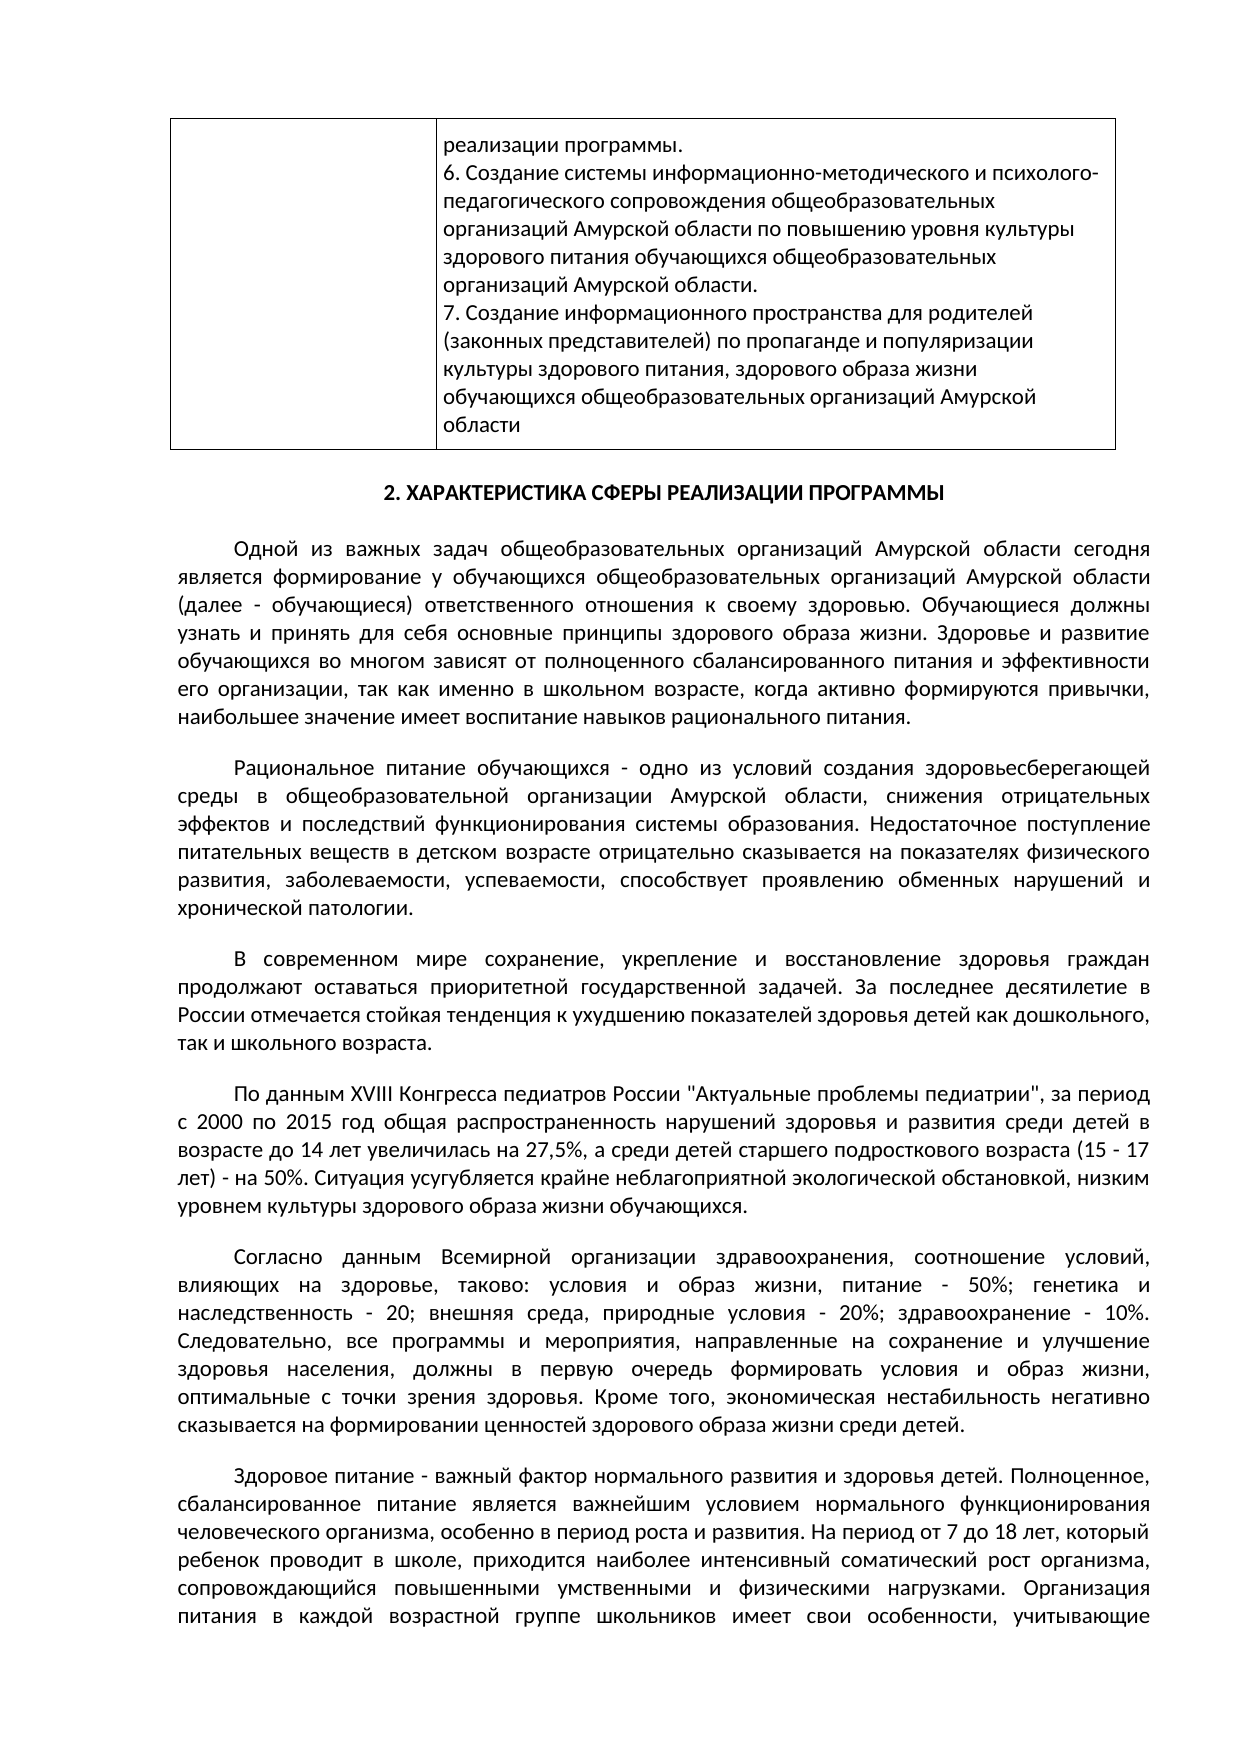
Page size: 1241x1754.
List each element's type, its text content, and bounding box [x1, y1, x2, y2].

text В современном мире сохранение, укрепление и восстановление здоровья граждан продолжают оставаться приоритетной государственной задачей. За последнее десятилетие в России отмечается стойкая тенденция к ухудшению показателей здоровья детей как дошкольного, так и школьного возраста. [177, 944, 1152, 1056]
text Одной из важных задач общеобразовательных организаций Амурской области сегодня является формирование у обучающихся общеобразовательных организаций Амурской области (далее - обучающиеся) ответственного отношения к своему здоровью. Обучающиеся должны узнать и принять для себя основные принципы здорового образа жизни. Здоровье и развитие обучающихся во многом зависят от полноценного сбалансированного питания и эффективности его организации, так как именно в школьном возрасте, когда активно формируются привычки, наибольшее значение имеет воспитание навыков рационального питания. [177, 534, 1152, 730]
title 2. ХАРАКТЕРИСТИКА СФЕРЫ РЕАЛИЗАЦИИ ПРОГРАММЫ [177, 478, 1152, 506]
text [177, 1461, 1152, 1629]
text Рациональное питание обучающихся - одно из условий создания здоровьесберегающей среды в общеобразовательной организации Амурской области, снижения отрицательных эффектов и последствий функционирования системы образования. Недостаточное поступление питательных веществ в детском возрасте отрицательно сказывается на показателях физического развития, заболеваемости, успеваемости, способствует проявлению обменных нарушений и хронической патологии. [177, 753, 1152, 921]
text По данным XVIII Конгресса педиатров России "Актуальные проблемы педиатрии", за период с 2000 по 2015 год общая распространенность нарушений здоровья и развития среди детей в возрасте до 14 лет увеличилась на 27,5%, а среди детей старшего подросткового возраста (15 - 17 лет) - на 50%. Ситуация усугубляется крайне неблагоприятной экологической обстановкой, низким уровнем культуры здорового образа жизни обучающихся. [177, 1079, 1152, 1219]
text Согласно данным Всемирной организации здравоохранения, соотношение условий, влияющих на здоровье, таково: условия и образ жизни, питание - 50%; генетика и наследственность - 20; внешняя среда, природные условия - 20%; здравоохранение - 10%. Следовательно, все программы и мероприятия, направленные на сохранение и улучшение здоровья населения, должны в первую очередь формировать условия и образ жизни, оптимальные с точки зрения здоровья. Кроме того, экономическая нестабильность негативно сказывается на формировании ценностей здорового образа жизни среди детей. [177, 1242, 1152, 1438]
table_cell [171, 119, 436, 449]
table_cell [437, 119, 1115, 449]
